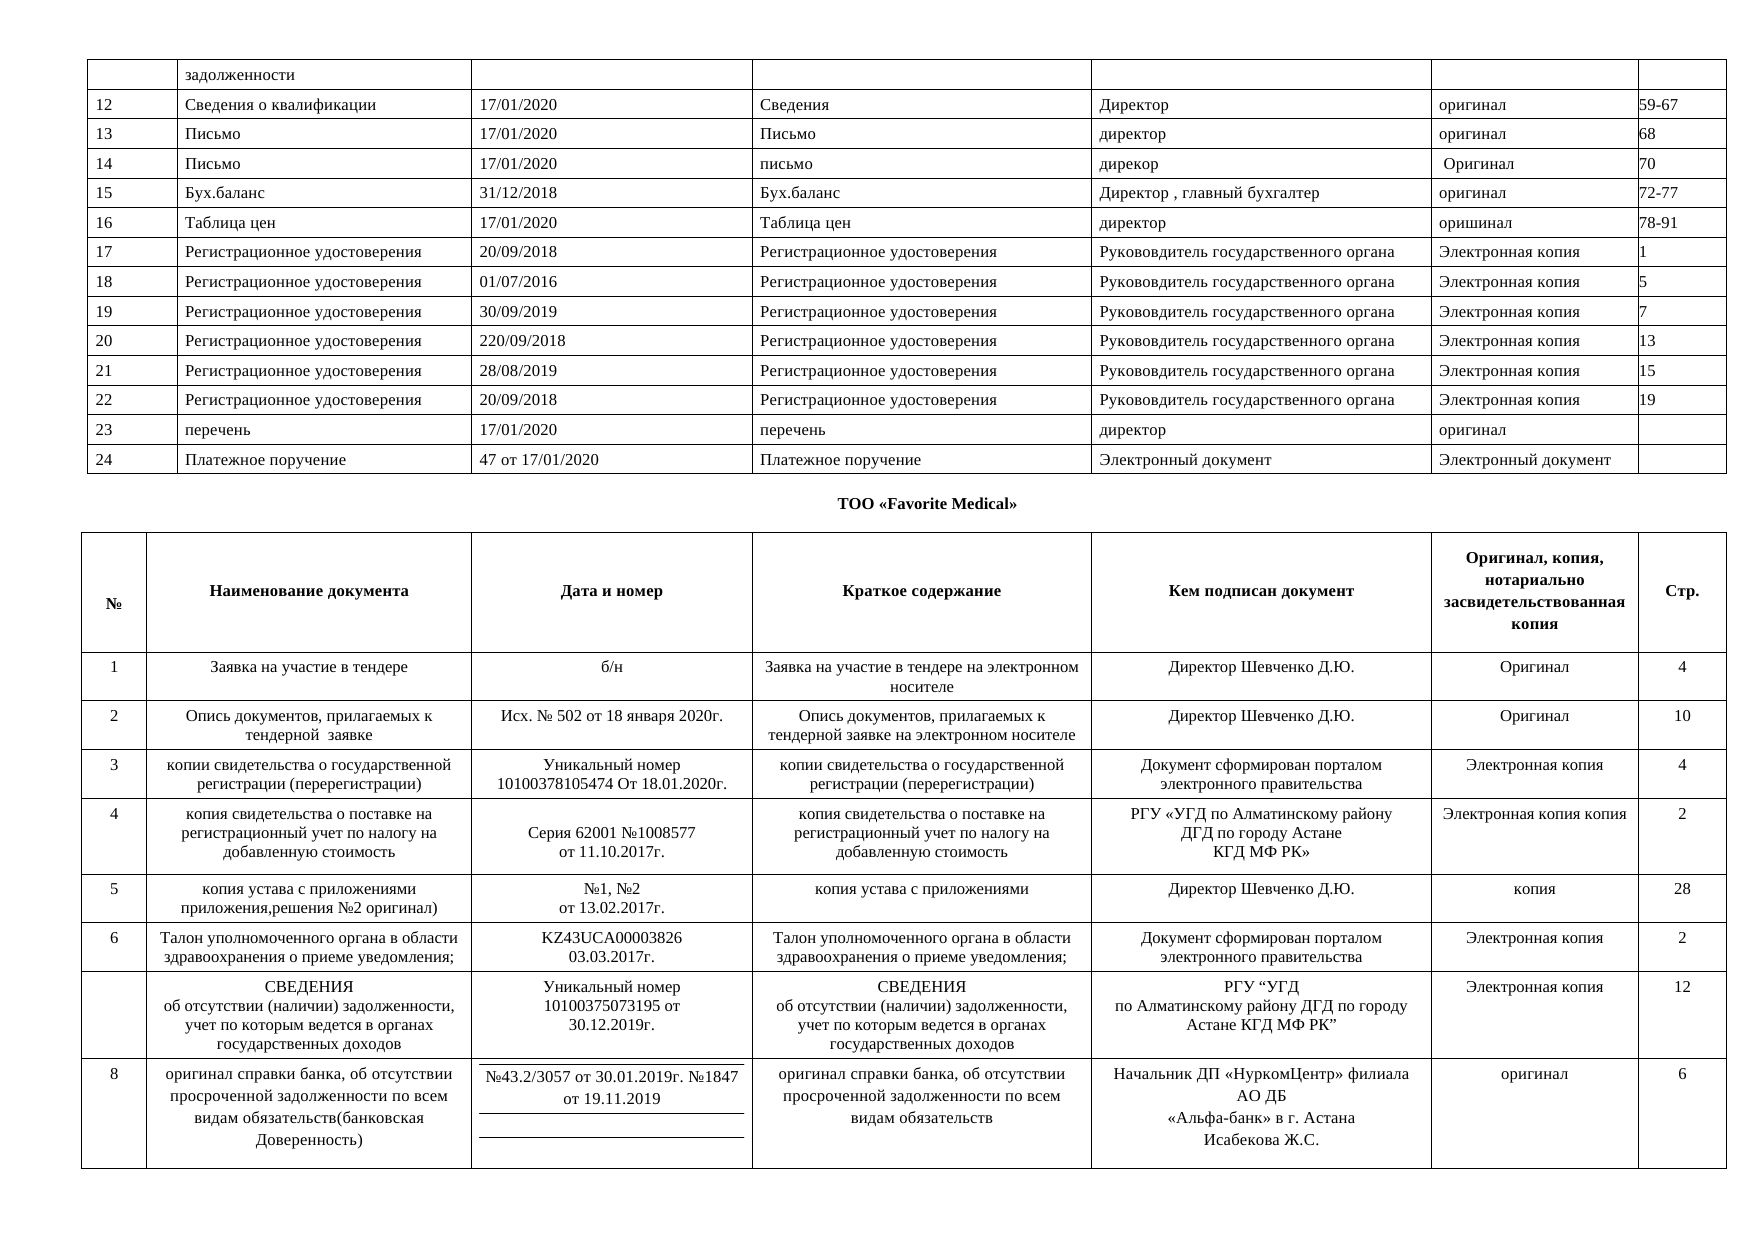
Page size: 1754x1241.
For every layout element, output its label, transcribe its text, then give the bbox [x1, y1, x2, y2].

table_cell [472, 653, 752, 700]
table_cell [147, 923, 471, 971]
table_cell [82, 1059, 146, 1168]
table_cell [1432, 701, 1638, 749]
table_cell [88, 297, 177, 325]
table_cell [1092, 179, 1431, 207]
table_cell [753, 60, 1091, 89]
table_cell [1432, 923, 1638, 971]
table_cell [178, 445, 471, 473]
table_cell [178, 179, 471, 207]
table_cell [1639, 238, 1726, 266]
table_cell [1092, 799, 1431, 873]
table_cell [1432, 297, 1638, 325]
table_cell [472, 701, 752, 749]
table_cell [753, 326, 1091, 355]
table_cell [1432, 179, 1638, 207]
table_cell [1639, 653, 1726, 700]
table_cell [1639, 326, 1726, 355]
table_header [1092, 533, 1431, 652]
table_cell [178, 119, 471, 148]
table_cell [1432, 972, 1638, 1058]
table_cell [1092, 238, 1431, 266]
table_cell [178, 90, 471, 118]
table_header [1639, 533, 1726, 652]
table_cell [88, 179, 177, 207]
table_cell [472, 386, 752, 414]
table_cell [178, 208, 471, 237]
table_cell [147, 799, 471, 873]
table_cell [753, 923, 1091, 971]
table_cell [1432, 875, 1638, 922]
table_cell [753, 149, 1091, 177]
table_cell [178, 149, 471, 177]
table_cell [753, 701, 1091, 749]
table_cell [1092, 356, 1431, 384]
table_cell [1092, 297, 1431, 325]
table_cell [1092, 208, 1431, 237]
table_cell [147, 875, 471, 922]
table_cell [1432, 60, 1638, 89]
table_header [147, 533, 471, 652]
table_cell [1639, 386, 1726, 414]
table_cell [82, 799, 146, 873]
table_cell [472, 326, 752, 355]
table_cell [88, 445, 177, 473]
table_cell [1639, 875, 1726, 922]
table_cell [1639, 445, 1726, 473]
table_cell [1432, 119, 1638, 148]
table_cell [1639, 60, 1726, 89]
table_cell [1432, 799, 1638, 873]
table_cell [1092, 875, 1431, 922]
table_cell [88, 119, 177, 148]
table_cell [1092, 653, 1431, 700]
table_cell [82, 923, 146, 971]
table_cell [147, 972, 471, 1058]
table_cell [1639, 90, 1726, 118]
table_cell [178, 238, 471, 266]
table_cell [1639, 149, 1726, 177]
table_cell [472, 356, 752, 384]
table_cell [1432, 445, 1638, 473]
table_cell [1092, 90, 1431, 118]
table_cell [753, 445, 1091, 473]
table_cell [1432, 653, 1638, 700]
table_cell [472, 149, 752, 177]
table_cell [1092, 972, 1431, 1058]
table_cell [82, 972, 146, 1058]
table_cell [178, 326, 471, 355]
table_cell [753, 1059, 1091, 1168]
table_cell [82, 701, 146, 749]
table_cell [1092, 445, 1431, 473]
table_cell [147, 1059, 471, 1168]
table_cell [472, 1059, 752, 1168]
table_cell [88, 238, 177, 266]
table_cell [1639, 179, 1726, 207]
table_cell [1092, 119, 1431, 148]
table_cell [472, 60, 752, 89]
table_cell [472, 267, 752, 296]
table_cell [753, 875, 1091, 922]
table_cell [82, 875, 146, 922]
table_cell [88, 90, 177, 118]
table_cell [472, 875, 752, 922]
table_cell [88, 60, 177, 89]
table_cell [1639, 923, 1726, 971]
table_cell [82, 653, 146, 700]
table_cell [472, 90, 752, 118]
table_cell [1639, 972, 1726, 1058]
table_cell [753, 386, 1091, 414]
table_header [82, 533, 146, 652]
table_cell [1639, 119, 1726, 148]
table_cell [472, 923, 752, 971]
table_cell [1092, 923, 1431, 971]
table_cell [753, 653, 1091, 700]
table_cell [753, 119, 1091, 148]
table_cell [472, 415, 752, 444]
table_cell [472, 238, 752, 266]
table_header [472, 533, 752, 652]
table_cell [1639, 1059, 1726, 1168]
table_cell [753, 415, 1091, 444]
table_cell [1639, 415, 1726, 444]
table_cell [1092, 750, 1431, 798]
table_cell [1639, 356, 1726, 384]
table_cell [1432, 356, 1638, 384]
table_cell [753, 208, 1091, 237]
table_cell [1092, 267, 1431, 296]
text ТОО «Favorite Medical» [118, 493, 1695, 513]
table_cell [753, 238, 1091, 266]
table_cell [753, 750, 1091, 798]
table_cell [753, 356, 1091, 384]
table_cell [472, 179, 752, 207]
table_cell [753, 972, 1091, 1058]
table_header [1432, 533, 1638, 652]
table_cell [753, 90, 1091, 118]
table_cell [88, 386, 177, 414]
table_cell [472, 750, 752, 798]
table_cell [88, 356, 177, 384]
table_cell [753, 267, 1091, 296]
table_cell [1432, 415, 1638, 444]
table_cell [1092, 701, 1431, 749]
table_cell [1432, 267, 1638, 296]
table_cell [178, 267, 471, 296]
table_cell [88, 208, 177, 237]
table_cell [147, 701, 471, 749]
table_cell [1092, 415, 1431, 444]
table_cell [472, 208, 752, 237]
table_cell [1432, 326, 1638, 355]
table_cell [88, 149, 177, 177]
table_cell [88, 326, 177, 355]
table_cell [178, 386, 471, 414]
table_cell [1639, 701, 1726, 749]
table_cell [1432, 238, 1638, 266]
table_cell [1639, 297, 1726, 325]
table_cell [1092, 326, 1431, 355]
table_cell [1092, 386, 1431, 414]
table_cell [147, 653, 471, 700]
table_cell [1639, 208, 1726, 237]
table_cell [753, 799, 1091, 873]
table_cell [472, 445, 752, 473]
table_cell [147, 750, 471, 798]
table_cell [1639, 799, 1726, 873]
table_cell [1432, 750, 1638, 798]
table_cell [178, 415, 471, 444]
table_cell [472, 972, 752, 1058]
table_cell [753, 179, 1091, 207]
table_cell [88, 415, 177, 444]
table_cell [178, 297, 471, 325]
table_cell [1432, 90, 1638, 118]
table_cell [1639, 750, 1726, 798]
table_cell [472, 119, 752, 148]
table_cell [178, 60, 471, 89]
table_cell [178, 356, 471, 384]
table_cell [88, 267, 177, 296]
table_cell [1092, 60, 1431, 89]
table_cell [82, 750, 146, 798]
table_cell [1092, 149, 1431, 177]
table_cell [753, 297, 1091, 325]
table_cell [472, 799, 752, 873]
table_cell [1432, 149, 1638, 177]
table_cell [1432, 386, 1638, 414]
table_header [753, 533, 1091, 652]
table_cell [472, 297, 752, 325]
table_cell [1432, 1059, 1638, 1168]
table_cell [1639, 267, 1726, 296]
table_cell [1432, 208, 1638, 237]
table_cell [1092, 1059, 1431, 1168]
